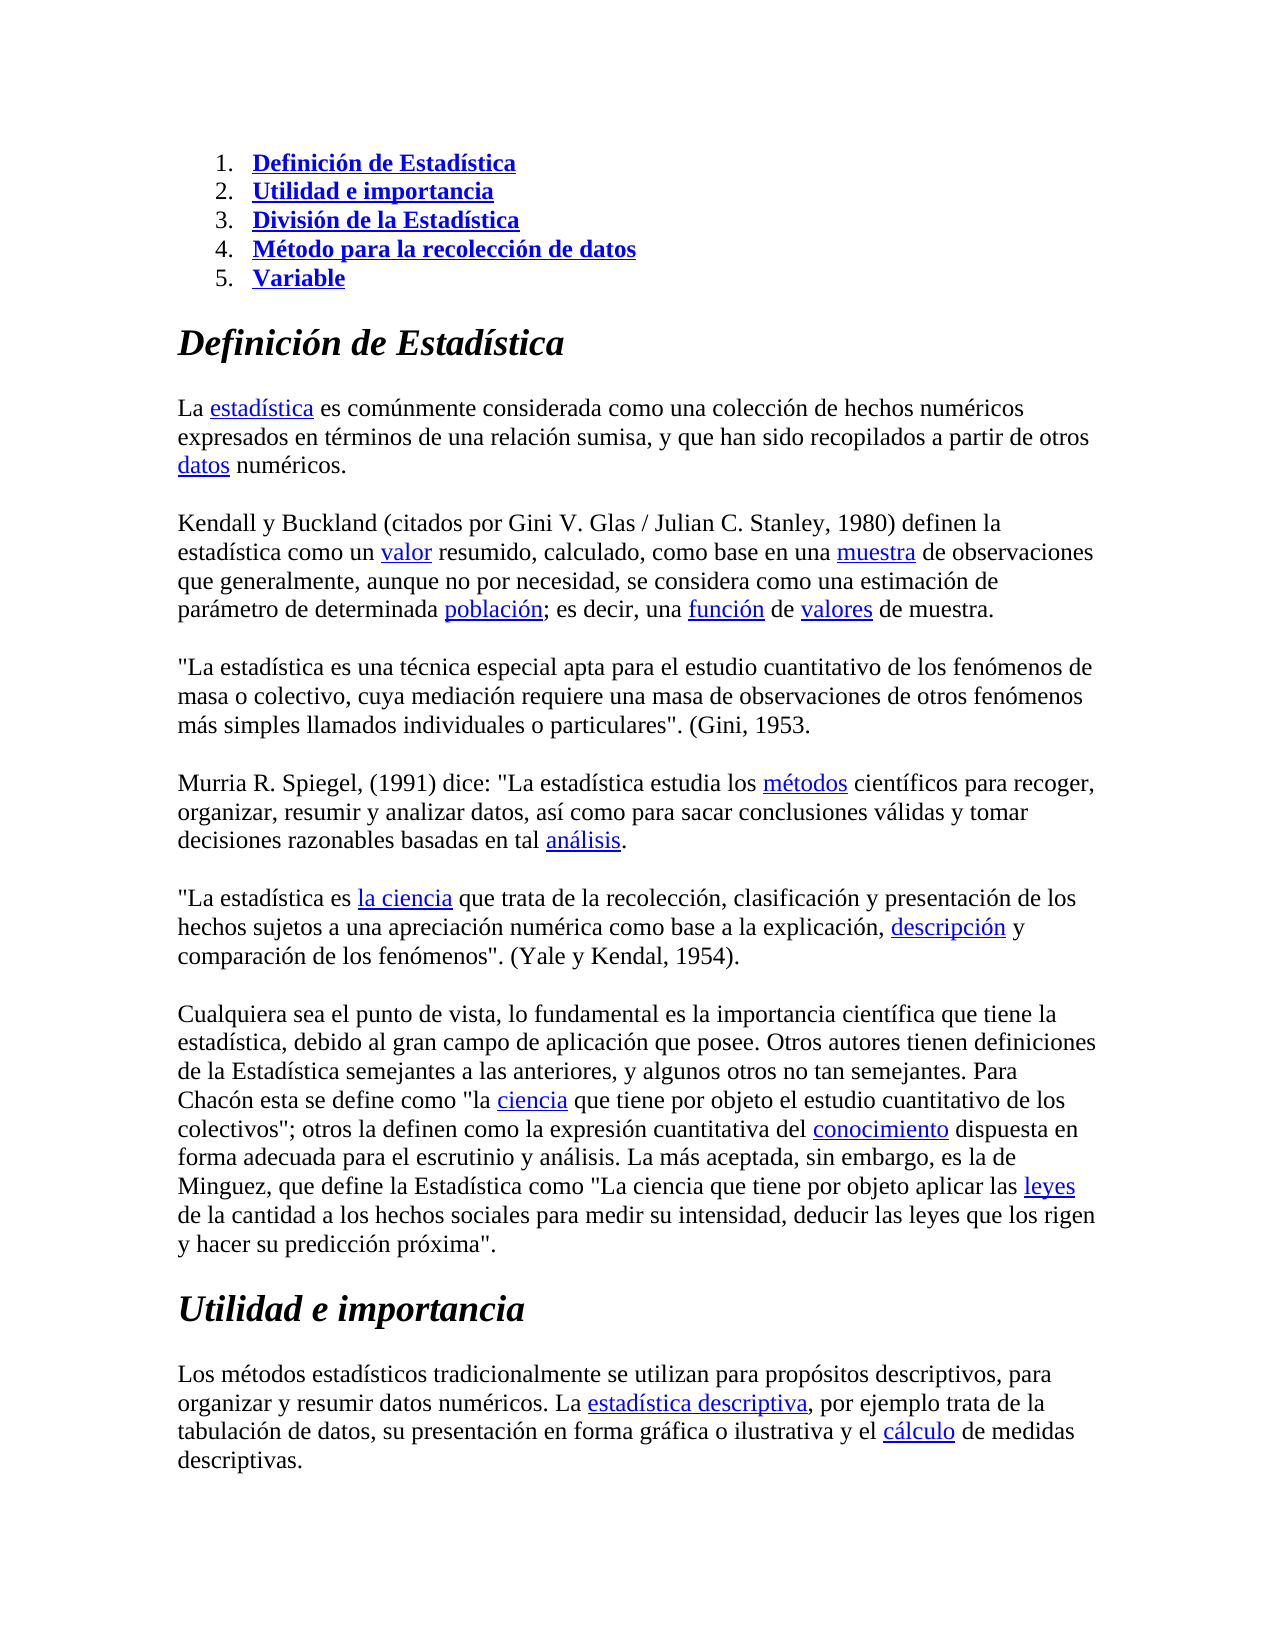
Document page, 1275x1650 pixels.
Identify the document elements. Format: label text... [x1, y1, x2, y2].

text "La estadística es la ciencia que trata de la recolección, clasificación y presentación de los hechos sujetos a una apreciación numérica como base a la explicación, descripción y comparación de los fenómenos". (Yale y Kendal, 1954). [177, 883, 1098, 969]
text Definición de Estadística [177, 321, 1098, 364]
text Murria R. Spiegel, (1991) dice: "La estadística estudia los métodos científicos para recoger, organizar, resumir y analizar datos, así como para sacar conclusiones válidas y tomar decisiones razonables basadas en tal análisis. [177, 768, 1098, 854]
text Cualquiera sea el punto de vista, lo fundamental es la importancia científica que tiene la estadística, debido al gran campo de aplicación que posee. Otros autores tienen definiciones de la Estadística semejantes a las anteriores, y algunos otros no tan semejantes. Para Chacón esta se define como "la ciencia que tiene por objeto el estudio cuantitativo de los colectivos"; otros la definen como la expresión cuantitativa del conocimiento dispuesta en forma adecuada para el escrutinio y análisis. La más aceptada, sin embargo, es la de Minguez, que define la Estadística como "La ciencia que tiene por objeto aplicar las leyes de la cantidad a los hechos sociales para medir su intensidad, deducir las leyes que los rigen y hacer su predicción próxima". [177, 999, 1098, 1257]
list Variable [215, 263, 1098, 291]
text La estadística es comúnmente considerada como una colección de hechos numéricos expresados en términos de una relación sumisa, y que han sido recopilados a partir de otros datos numéricos. [177, 393, 1098, 479]
list Utilidad e importancia [215, 176, 1098, 205]
list División de la Estadística [215, 205, 1098, 234]
text Kendall y Buckland (citados por Gini V. Glas / Julian C. Stanley, 1980) definen la estadística como un valor resumido, calculado, como base en una muestra de observaciones que generalmente, aunque no por necesidad, se considera como una estimación de parámetro de determinada población; es decir, una función de valores de muestra. [177, 508, 1098, 623]
text Los métodos estadísticos tradicionalmente se utilizan para propósitos descriptivos, para organizar y resumir datos numéricos. La estadística descriptiva, por ejemplo trata de la tabulación de datos, su presentación en forma gráfica o ilustrativa y el cálculo de medidas descriptivas. [177, 1359, 1098, 1474]
list Método para la recolección de datos [215, 234, 1098, 263]
text "La estadística es una técnica especial apta para el estudio cuantitativo de los fenómenos de masa o colectivo, cuya mediación requiere una masa de observaciones de otros fenómenos más simples llamados individuales o particulares". (Gini, 1953. [177, 652, 1098, 739]
text Utilidad e importancia [177, 1287, 1098, 1330]
list Definición de Estadística [215, 148, 1098, 176]
